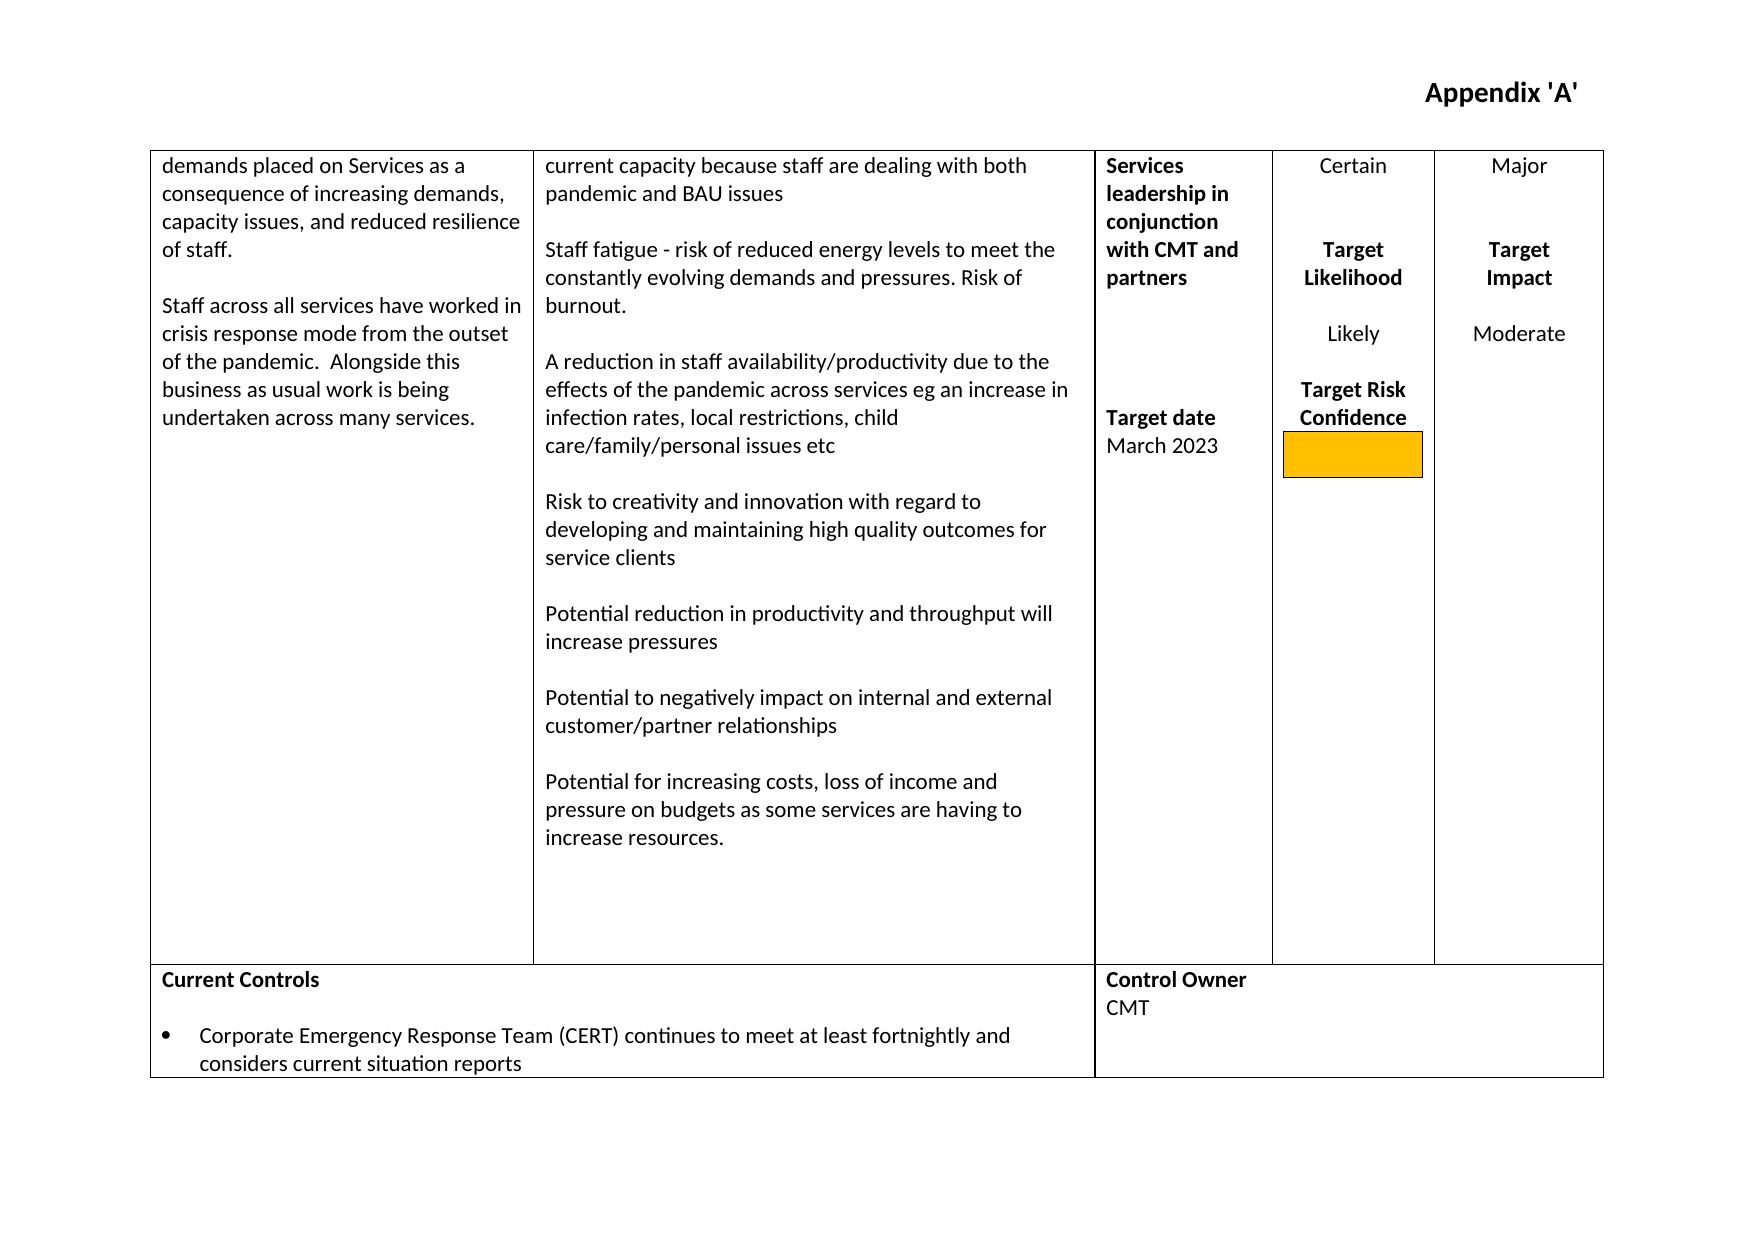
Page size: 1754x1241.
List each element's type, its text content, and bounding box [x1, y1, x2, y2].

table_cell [1435, 151, 1603, 964]
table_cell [151, 965, 1094, 1077]
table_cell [1273, 151, 1434, 964]
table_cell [534, 151, 1094, 964]
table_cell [151, 151, 533, 964]
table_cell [1096, 151, 1272, 964]
table_cell Control Owner CMT [1096, 965, 1603, 1077]
